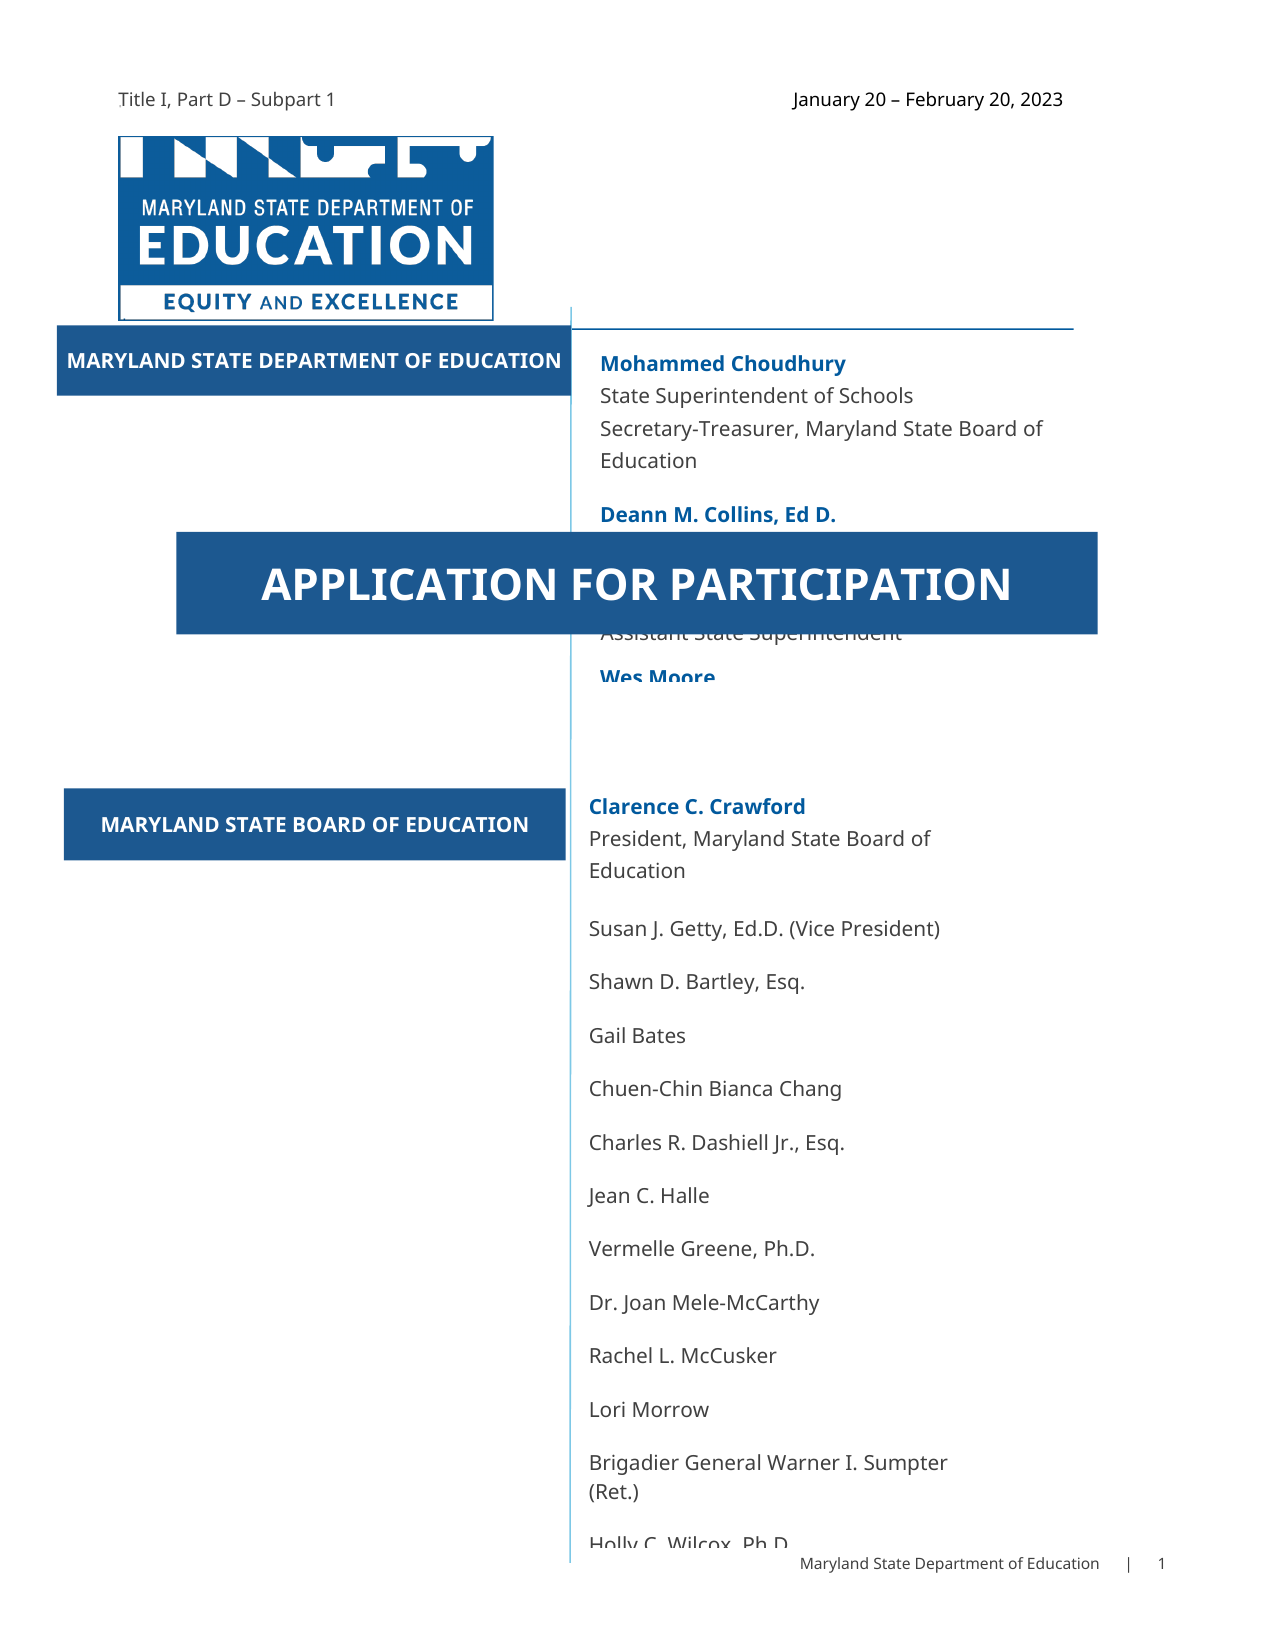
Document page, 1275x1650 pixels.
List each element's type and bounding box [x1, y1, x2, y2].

picture [118, 136, 494, 321]
